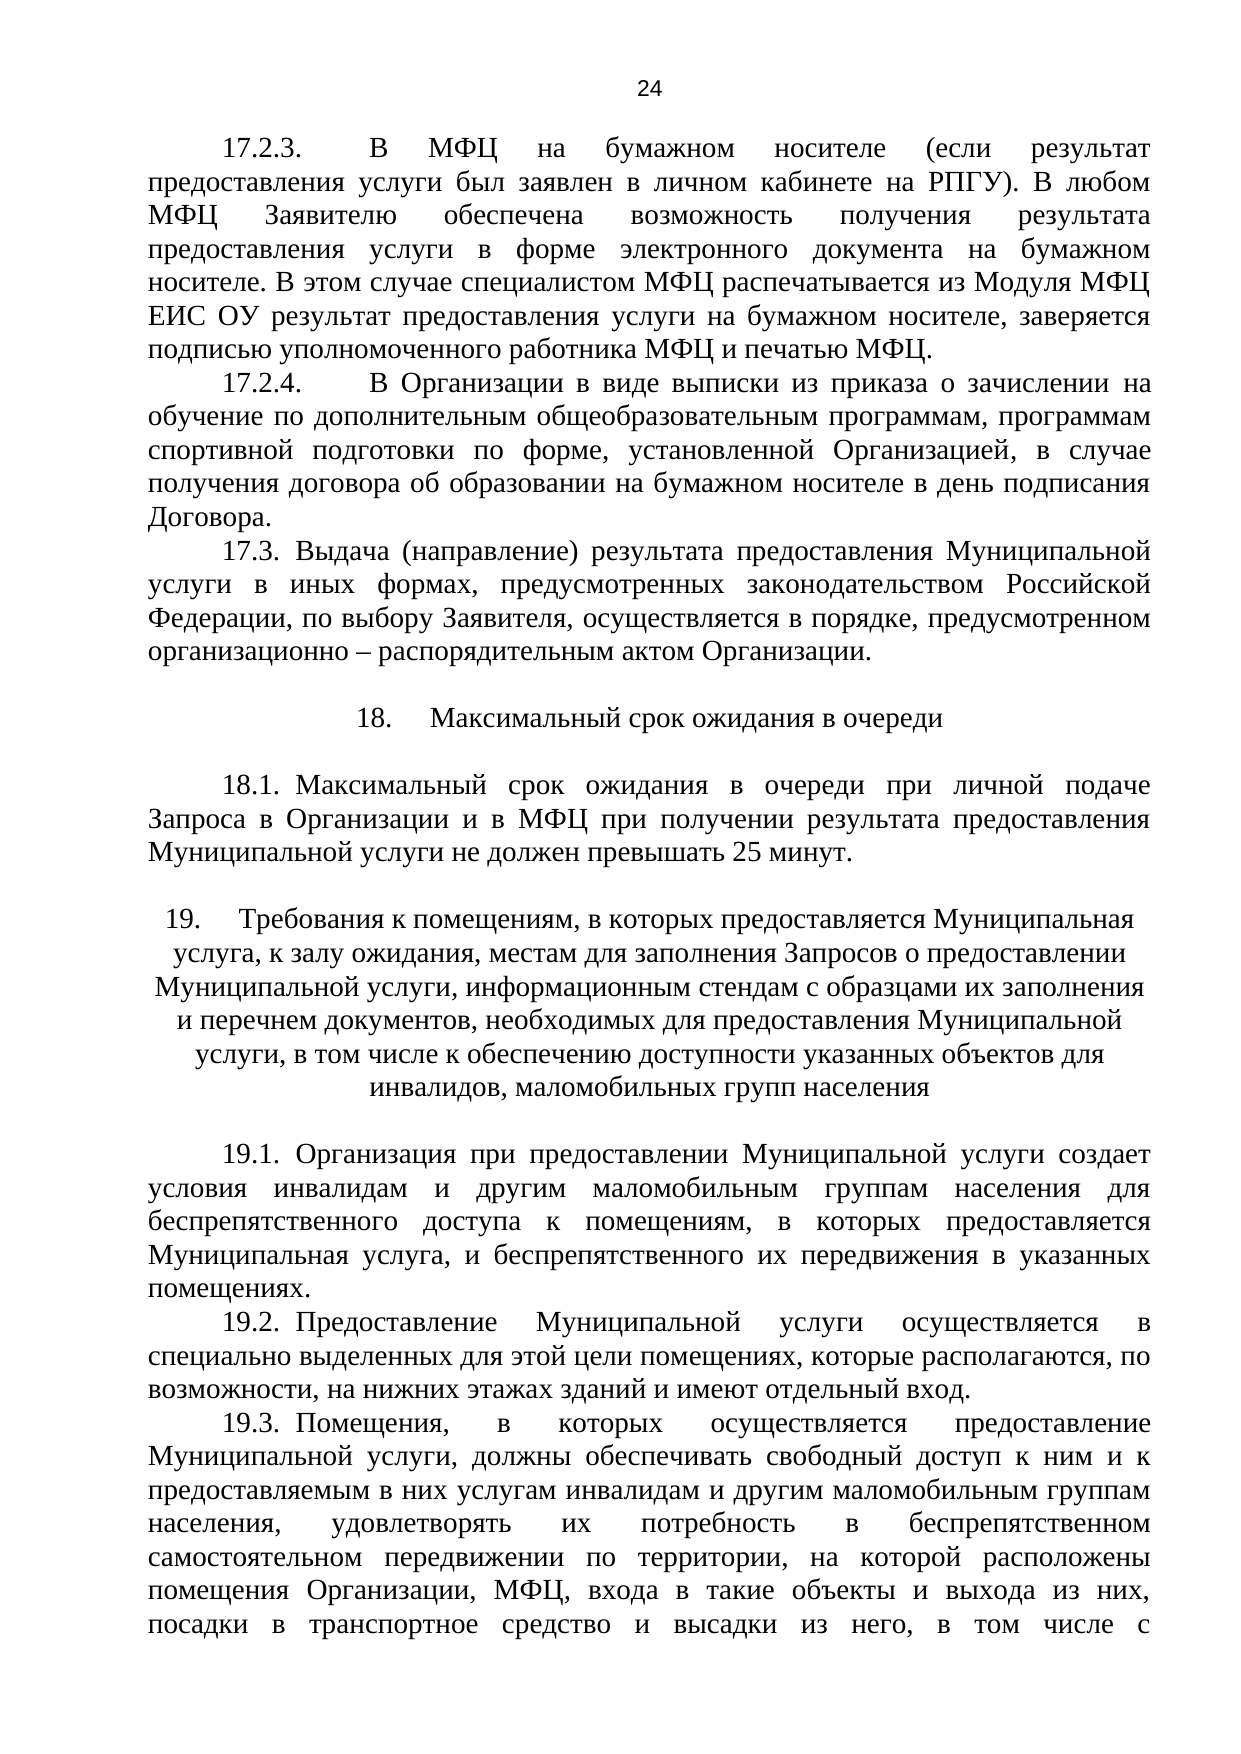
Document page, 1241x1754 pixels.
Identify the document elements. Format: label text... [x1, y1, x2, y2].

list Организация при предоставлении Муниципальной услуги создает условия инвалидам и другим маломобильным группам населения для беспрепятственного доступа к помещениям, в которых предоставляется Муниципальная услуга, и беспрепятственного их передвижения в указанных помещениях. [148, 1136, 1152, 1304]
list В МФЦ на бумажном носителе (если результат предоставления услуги был заявлен в личном кабинете на РПГУ). В любом МФЦ Заявителю обеспечена возможность получения результата предоставления услуги в форме электронного документа на бумажном носителе. В этом случае специалистом МФЦ распечатывается из Модуля МФЦ ЕИС ОУ результат предоставления услуги на бумажном носителе, заверяется подписью уполномоченного работника МФЦ и печатью МФЦ. [148, 130, 1152, 365]
list Требования к помещениям, в которых предоставляется Муниципальная услуга, к залу ожидания, местам для заполнения Запросов о предоставлении Муниципальной услуги, информационным стендам с образцами их заполнения и перечнем документов, необходимых для предоставления Муниципальной услуги, в том числе к обеспечению доступности указанных объектов для инвалидов, маломобильных групп населения [148, 902, 1152, 1103]
list Максимальный срок ожидания в очереди [148, 700, 1152, 734]
list В Организации в виде выписки из приказа о зачислении на обучение по дополнительным общеобразовательным программам, программам спортивной подготовки по форме, установленной Организацией, в случае получения договора об образовании на бумажном носителе в день подписания Договора. [148, 365, 1152, 533]
list Выдача (направление) результата предоставления Муниципальной услуги в иных формах, предусмотренных законодательством Российской Федерации, по выбору Заявителя, осуществляется в порядке, предусмотренном организационно – распорядительным актом Организации. [148, 533, 1152, 667]
list Предоставление Муниципальной услуги осуществляется в специально выделенных для этой цели помещениях, которые располагаются, по возможности, на нижних этажах зданий и имеют отдельный вход. [148, 1304, 1152, 1405]
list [148, 1405, 1152, 1639]
list Максимальный срок ожидания в очереди при личной подаче Запроса в Организации и в МФЦ при получении результата предоставления Муниципальной услуги не должен превышать 25 минут. [148, 767, 1152, 868]
